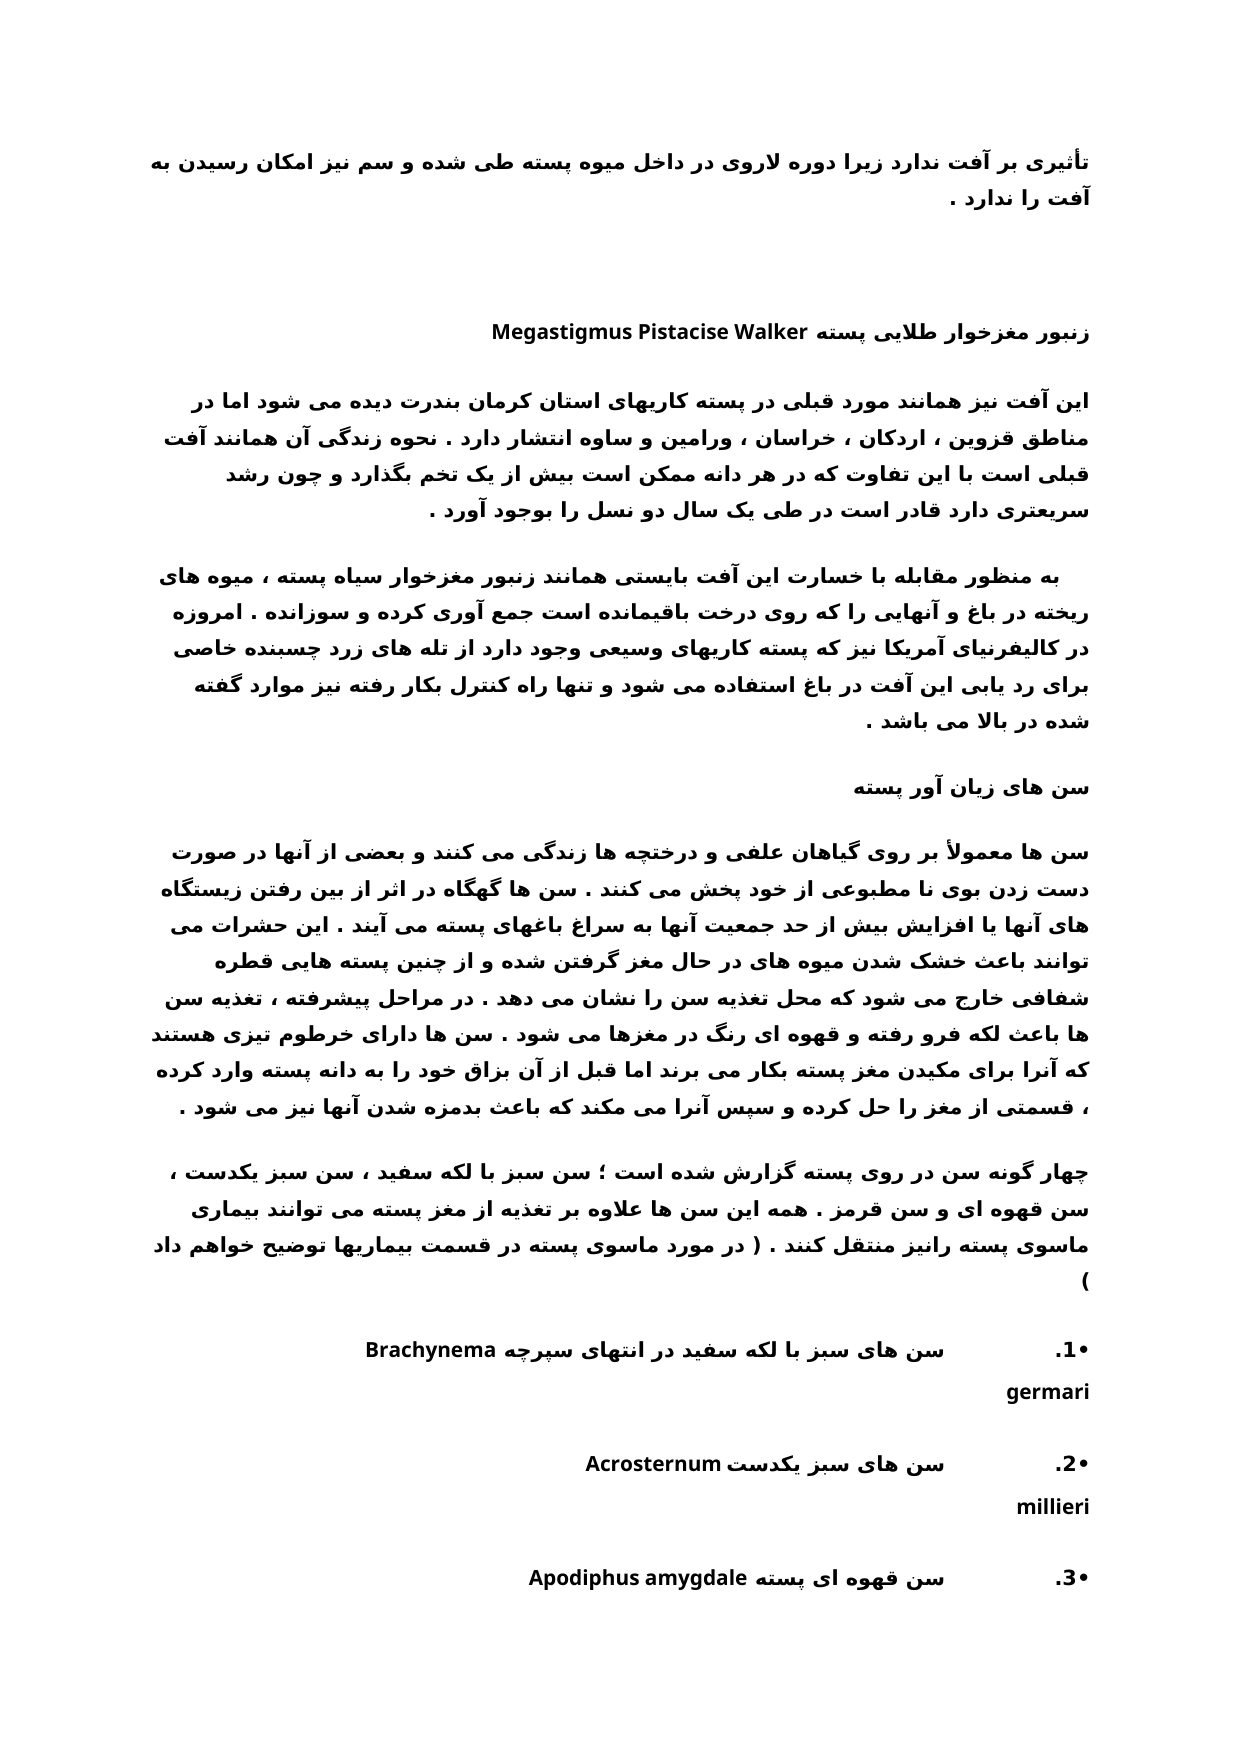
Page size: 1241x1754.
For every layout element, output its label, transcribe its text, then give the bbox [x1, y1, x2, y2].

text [150, 150, 1090, 211]
text زنبور مغزخوار طلایی پسته Megastigmus Pistacise Walker [150, 317, 1090, 346]
text این آفت نیز همانند مورد قبلی در پسته کاریهای استان کرمان بندرت دیده می شود اما در مناطق قزوین ، اردکان ، خراسان ، ورامین و ساوه انتشار دارد . نحوه زندگی آن همانند آفت قبلی است با این تفاوت که در هر دانه ممکن است بیش از یک تخم بگذارد و چون رشد سریعتری دارد قادر است در طی یک سال دو نسل را بوجود آورد . [150, 389, 1090, 522]
text •3. سن قهوه ای پسته Apodiphus amygdale [150, 1563, 1090, 1592]
text به منظور مقابله با خسارت این آفت بایستی همانند زنبور مغزخوار سیاه پسته ، میوه های ریخته در باغ و آنهایی را که روی درخت باقیمانده است جمع آوری کرده و سوزانده . امروزه در کالیفرنیای آمریکا نیز که پسته کاریهای وسیعی وجود دارد از تله های زرد چسبنده خاصی برای رد یابی این آفت در باغ استفاده می شود و تنها راه کنترل بکار رفته نیز موارد گفته شده در بالا می باشد . [150, 564, 1090, 733]
text •2. سن های سبز یکدستAcrosternum millieri [150, 1449, 1090, 1520]
text چهار گونه سن در روی پسته گزارش شده است ؛ سن سبز با لکه سفید ، سن سبز یکدست ، سن قهوه ای و سن قرمز . همه این سن ها علاوه بر تغذیه از مغز پسته می توانند بیماری ماسوی پسته رانیز منتقل کنند . ( در مورد ماسوی پسته در قسمت بیماریها توضیح خواهم داد ) [150, 1160, 1090, 1293]
text سن ها معمولأ بر روی گیاهان علفی و درختچه ها زندگی می کنند و بعضی از آنها در صورت دست زدن بوی نا مطبوعی از خود پخش می کنند . سن ها گهگاه در اثر از بین رفتن زیستگاه های آنها یا افزایش بیش از حد جمعیت آنها به سراغ باغهای پسته می آیند . این حشرات می توانند باعث خشک شدن میوه های در حال مغز گرفتن شده و از چنین پسته هایی قطره شفافی خارج می شود که محل تغذیه سن را نشان می دهد . در مراحل پیشرفته ، تغذیه سن ها باعث لکه فرو رفته و قهوه ای رنگ در مغزها می شود . سن ها دارای خرطوم تیزی هستند که آنرا برای مکیدن مغز پسته بکار می برند اما قبل از آن بزاق خود را به دانه پسته وارد کرده ، قسمتی از مغز را حل کرده و سپس آنرا می مکند که باعث بدمزه شدن آنها نیز می شود . [150, 840, 1090, 1119]
text سن های زیان آور پسته [150, 775, 1090, 799]
text •1. سن های سبز با لکه سفید در انتهای سپرچه Brachynema germari [150, 1335, 1090, 1406]
